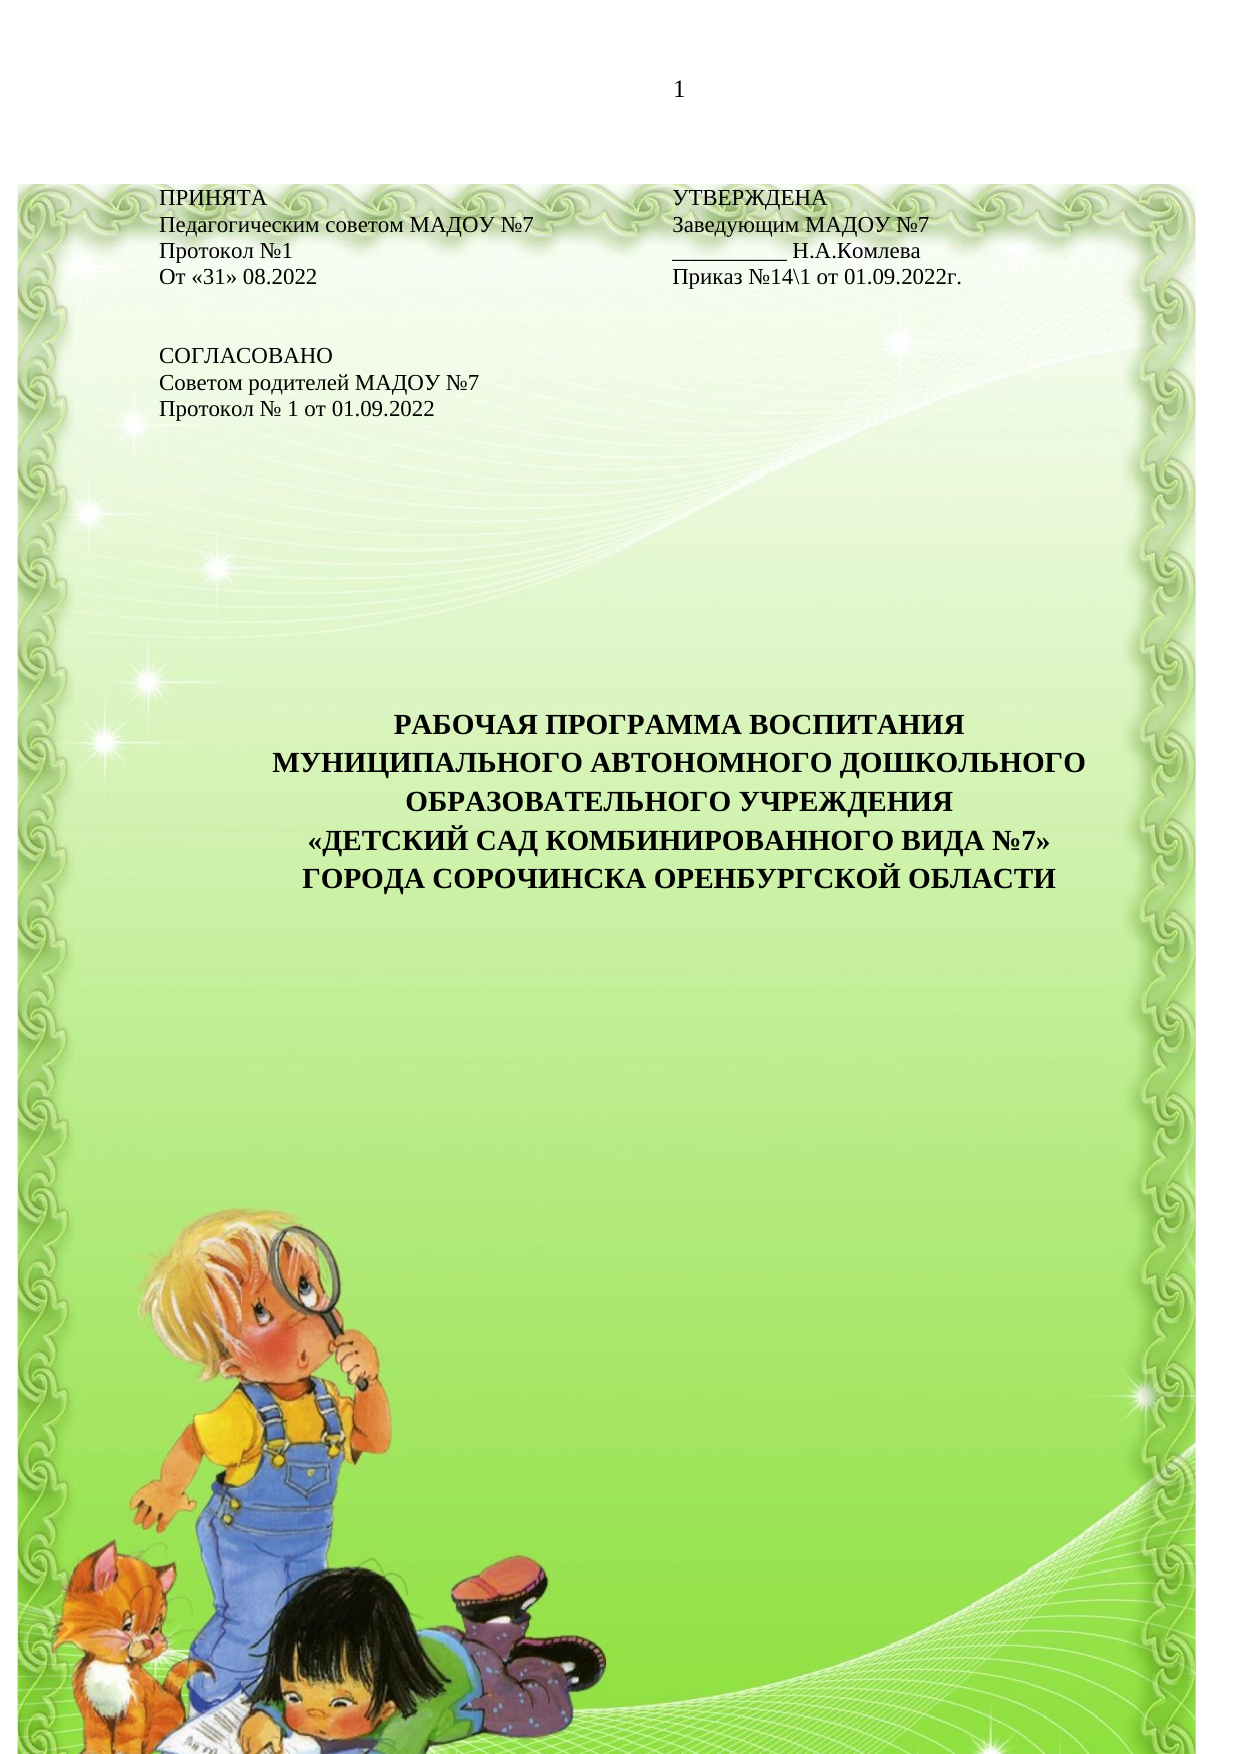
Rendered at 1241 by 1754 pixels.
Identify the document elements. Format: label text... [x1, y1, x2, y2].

table_cell [661, 290, 1174, 422]
text ОБРАЗОВАТЕЛЬНОГО УЧРЕЖДЕНИЯ [177, 784, 1181, 818]
picture [17, 184, 1196, 1754]
table_cell СОГЛАСОВАНО Советом родителей МАДОУ №7 Протокол № 1 от 01.09.2022 [148, 290, 661, 422]
text ГОРОДА СОРОЧИНСКА ОРЕНБУРГСКОЙ ОБЛАСТИ [177, 861, 1181, 895]
text РАБОЧАЯ ПРОГРАММА ВОСПИТАНИЯ [177, 707, 1181, 741]
table_header ПРИНЯТА Педагогическим советом МАДОУ №7 Протокол №1 От «31» 08.2022 [148, 184, 661, 290]
text «ДЕТСКИЙ САД КОМБИНИРОВАННОГО ВИДА №7» [177, 823, 1181, 856]
text МУНИЦИПАЛЬНОГО АВТОНОМНОГО ДОШКОЛЬНОГО [177, 746, 1181, 779]
table_header УТВЕРЖДЕНА Заведующим МАДОУ №7 __________ Н.А.Комлева Приказ №14\1 от 01.09.2022г. [661, 184, 1174, 290]
